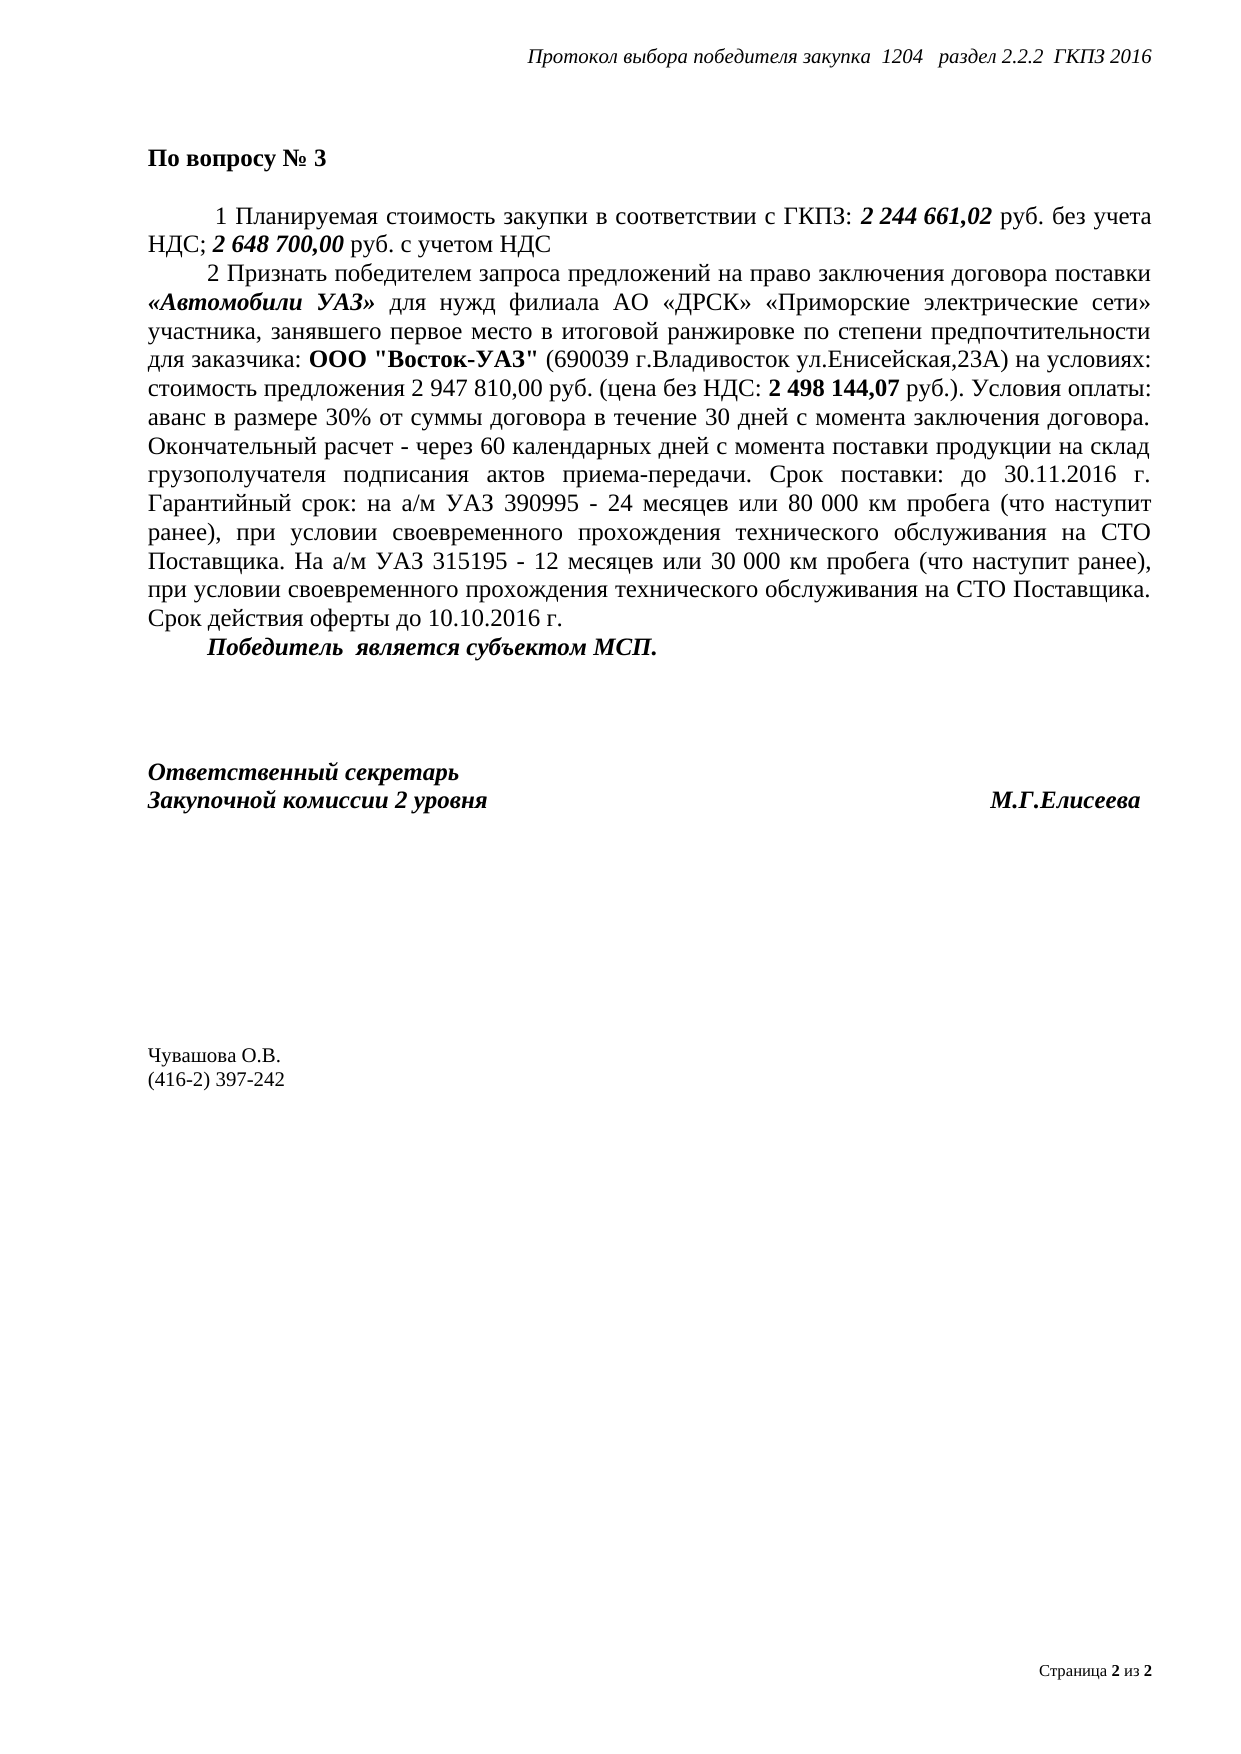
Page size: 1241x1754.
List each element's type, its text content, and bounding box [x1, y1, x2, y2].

text Чувашова О.В. [148, 1043, 1152, 1067]
text 2 Признать победителем запроса предложений на право заключения договора поставки «Автомобили УАЗ» для нужд филиала АО «ДРСК» «Приморские электрические сети» участника, занявшего первое место в итоговой ранжировке по степени предпочтительности для заказчика: ООО "Восток-УАЗ" (690039 г.Владивосток ул.Енисейская,23А) на условиях: стоимость предложения 2 947 810,00 руб. (цена без НДС: 2 498 144,07 руб.). Условия оплаты: аванс в размере 30% от суммы договора в течение 30 дней с момента заключения договора. Окончательный расчет - через 60 календарных дней с момента поставки продукции на склад грузополучателя подписания актов приема-передачи. Срок поставки: до 30.11.2016 г. Гарантийный срок: на а/м УАЗ 390995 - 24 месяцев или 80 000 км пробега (что наступит ранее), при условии своевременного прохождения технического обслуживания на СТО Поставщика. На а/м УАЗ 315195 - 12 месяцев или 30 000 км пробега (что наступит ранее), при условии своевременного прохождения технического обслуживания на СТО Поставщика. Срок действия оферты до 10.10.2016 г. [148, 258, 1152, 632]
text 1 Планируемая стоимость закупки в соответствии с ГКПЗ: 2 244 661,02 руб. без учета НДС; 2 648 700,00 руб. с учетом НДС [148, 201, 1152, 258]
text Ответственный секретарь [148, 757, 1152, 785]
text Победитель является субъектом МСП. [148, 632, 1152, 661]
text (416-2) 397-242 [148, 1067, 1152, 1091]
text Закупочной комиссии 2 уровня М.Г.Елисеева [148, 785, 1152, 814]
text По вопросу № 3 [148, 143, 1152, 172]
